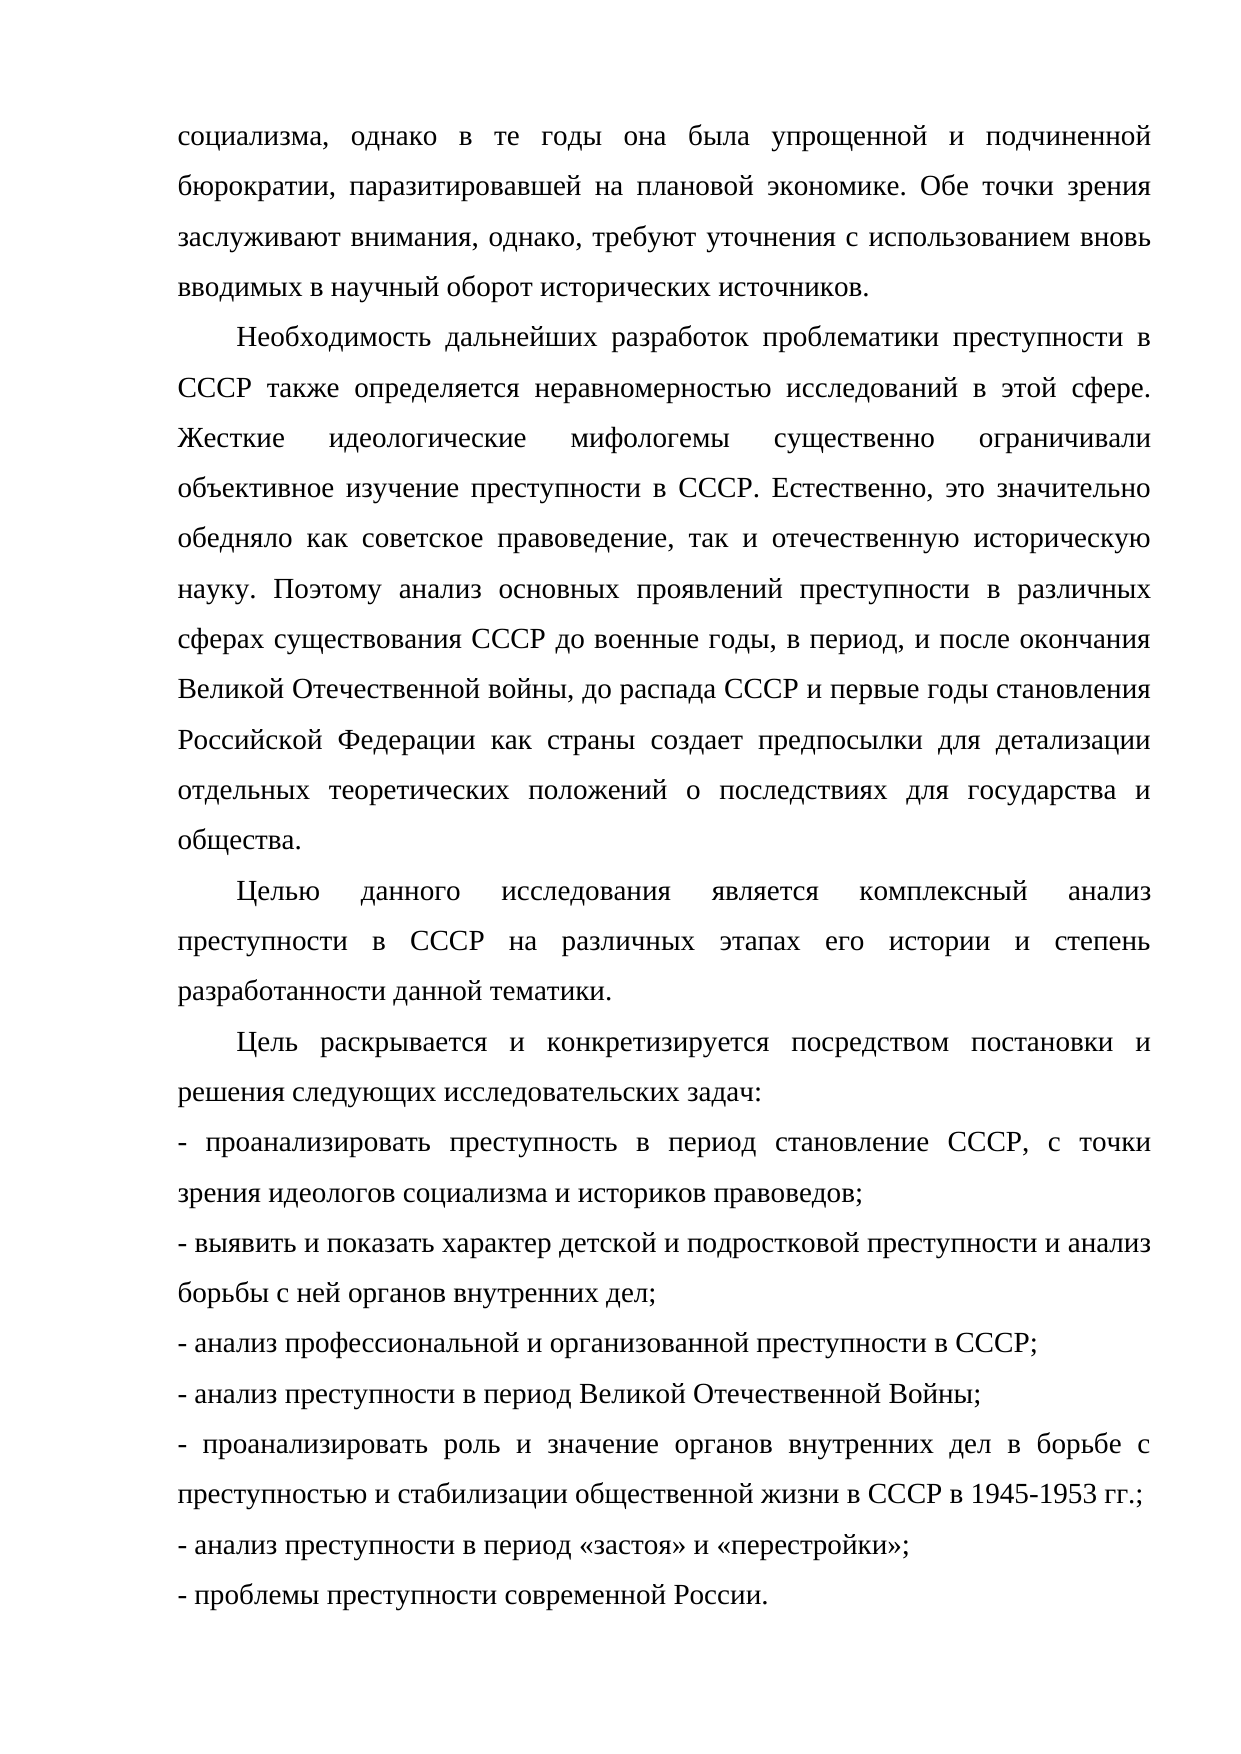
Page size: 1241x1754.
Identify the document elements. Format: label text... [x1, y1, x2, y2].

text - анализ профессиональной и организованной преступности в СССР; [177, 1326, 1152, 1359]
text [177, 118, 1152, 303]
text - проблемы преступности современной России. [177, 1577, 1152, 1611]
text - проанализировать преступность в период становление СССР, с точки зрения идеологов социализма и историков правоведов; [177, 1124, 1152, 1208]
text Цель раскрывается и конкретизируется посредством постановки и решения следующих исследовательских задач: [177, 1024, 1152, 1108]
text - проанализировать роль и значение органов внутренних дел в борьбе с преступностью и стабилизации общественной жизни в СССР в 1945-1953 гг.; [177, 1426, 1152, 1510]
text - анализ преступности в период Великой Отечественной Войны; [177, 1376, 1152, 1409]
text Необходимость дальнейших разработок проблематики преступности в СССР также определяется неравномерностью исследований в этой сфере. Жесткие идеологические мифологемы существенно ограничивали объективное изучение преступности в СССР. Естественно, это значительно обедняло как советское правоведение, так и отечественную историческую науку. Поэтому анализ основных проявлений преступности в различных сферах существования СССР до военные годы, в период, и после окончания Великой Отечественной войны, до распада СССР и первые годы становления Российской Федерации как страны создает предпосылки для детализации отдельных теоретических положений о последствиях для государства и общества. [177, 319, 1152, 856]
text - выявить и показать характер детской и подростковой преступности и анализ борьбы с ней органов внутренних дел; [177, 1225, 1152, 1309]
text Целью данного исследования является комплексный анализ преступности в СССР на различных этапах его истории и степень разработанности данной тематики. [177, 873, 1152, 1007]
text - анализ преступности в период «застоя» и «перестройки»; [177, 1527, 1152, 1560]
